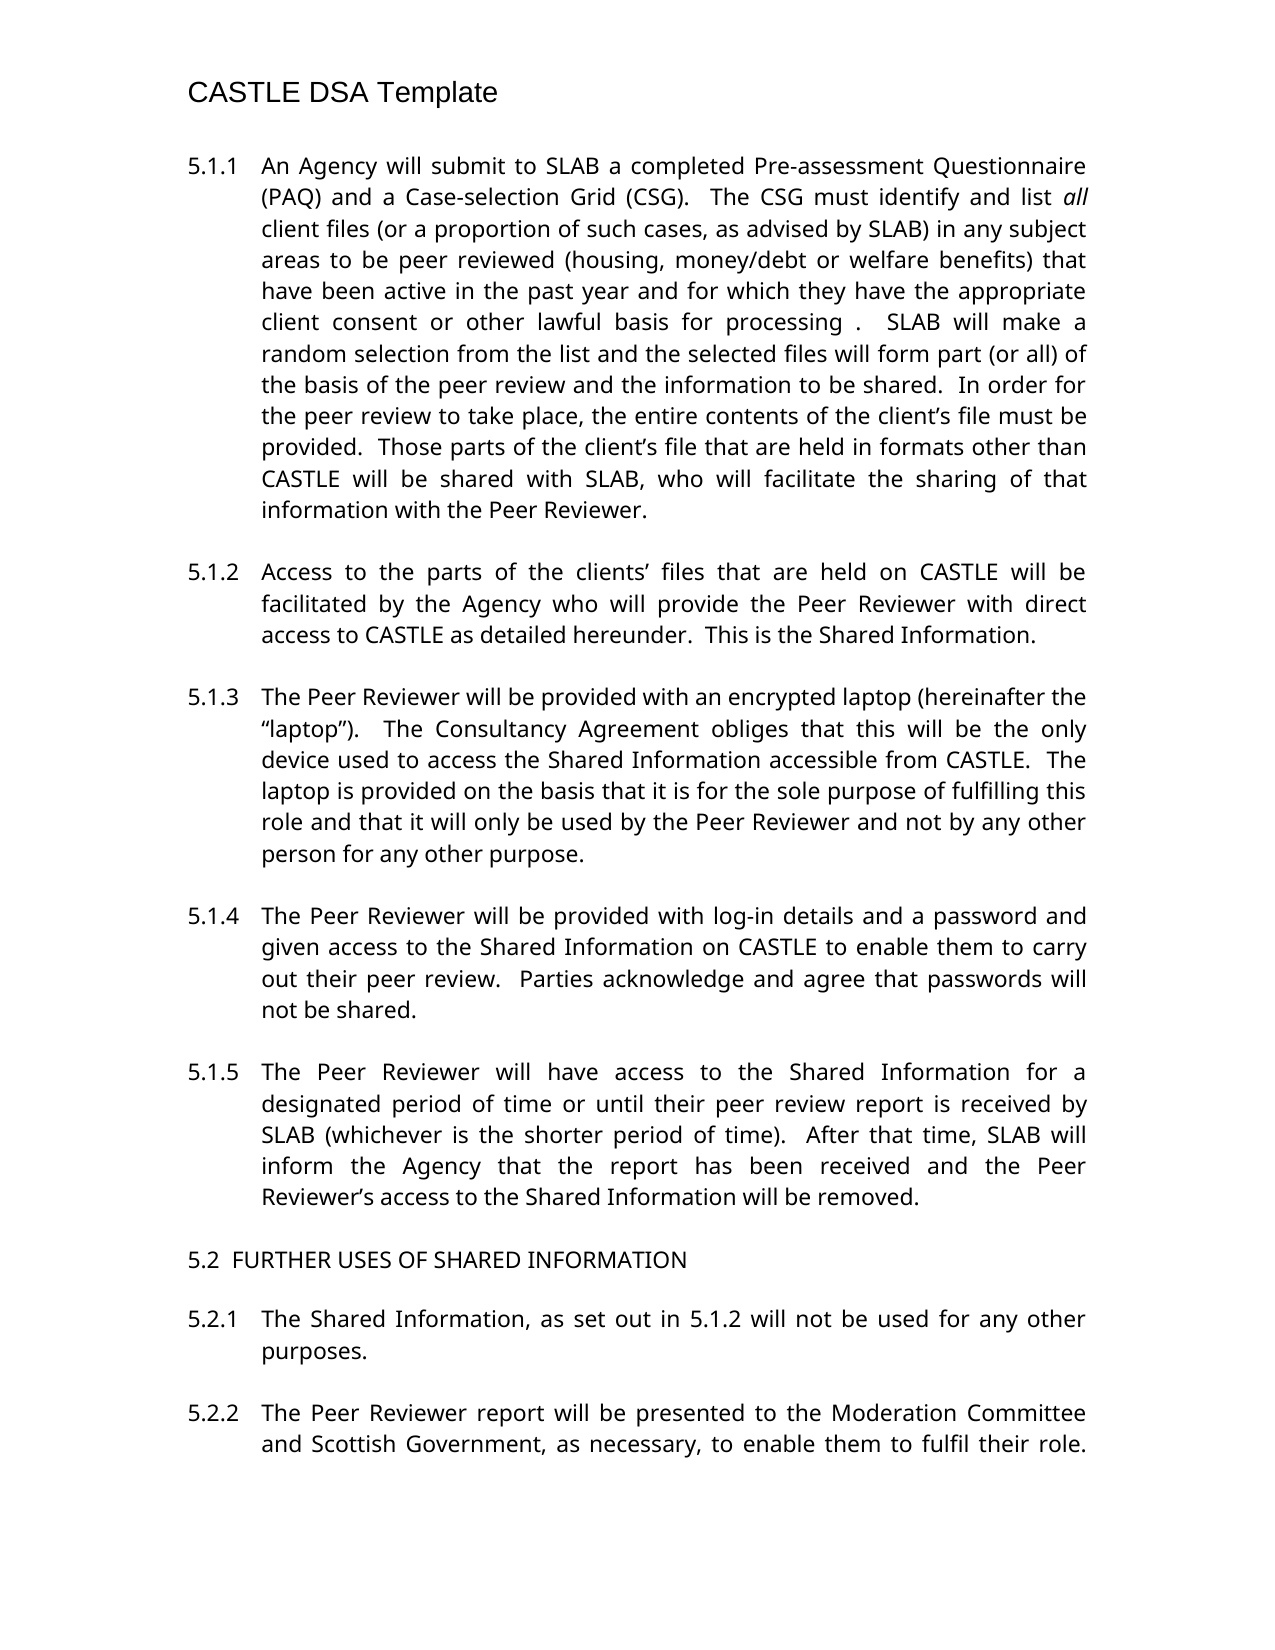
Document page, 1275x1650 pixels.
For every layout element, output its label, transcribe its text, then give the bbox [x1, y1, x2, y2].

list The Peer Reviewer report will be presented to the Moderation Committee and Scottish Government, as necessary, to enable them to fulfil their role. [187, 1397, 1088, 1484]
list The Shared Information, as set out in 5.1.2 will not be used for any other purposes. [187, 1303, 1088, 1366]
list FURTHER USES OF SHARED INFORMATION [187, 1244, 1088, 1275]
list The Peer Reviewer will have access to the Shared Information for a designated period of time or until their peer review report is received by SLAB (whichever is the shorter period of time). After that time, SLAB will inform the Agency that the report has been received and the Peer Reviewer’s access to the Shared Information will be removed. [187, 1056, 1088, 1212]
list The Peer Reviewer will be provided with an encrypted laptop (hereinafter the “laptop”). The Consultancy Agreement obliges that this will be the only device used to access the Shared Information accessible from CASTLE. The laptop is provided on the basis that it is for the sole purpose of fulfilling this role and that it will only be used by the Peer Reviewer and not by any other person for any other purpose. [187, 681, 1088, 869]
list The Peer Reviewer will be provided with log-in details and a password and given access to the Shared Information on CASTLE to enable them to carry out their peer review. Parties acknowledge and agree that passwords will not be shared. [187, 900, 1088, 1025]
list Access to the parts of the clients’ files that are held on CASTLE will be facilitated by the Agency who will provide the Peer Reviewer with direct access to CASTLE as detailed hereunder. This is the Shared Information. [187, 556, 1088, 650]
list An Agency will submit to SLAB a completed Pre-assessment Questionnaire (PAQ) and a Case-selection Grid (CSG). The CSG must identify and list all client files (or a proportion of such cases, as advised by SLAB) in any subject areas to be peer reviewed (housing, money/debt or welfare benefits) that have been active in the past year and for which they have the appropriate client consent or other lawful basis for processing . SLAB will make a random selection from the list and the selected files will form part (or all) of the basis of the peer review and the information to be shared. In order for the peer review to take place, the entire contents of the client’s file must be provided. Those parts of the client’s file that are held in formats other than CASTLE will be shared with SLAB, who will facilitate the sharing of that information with the Peer Reviewer. [187, 150, 1088, 525]
